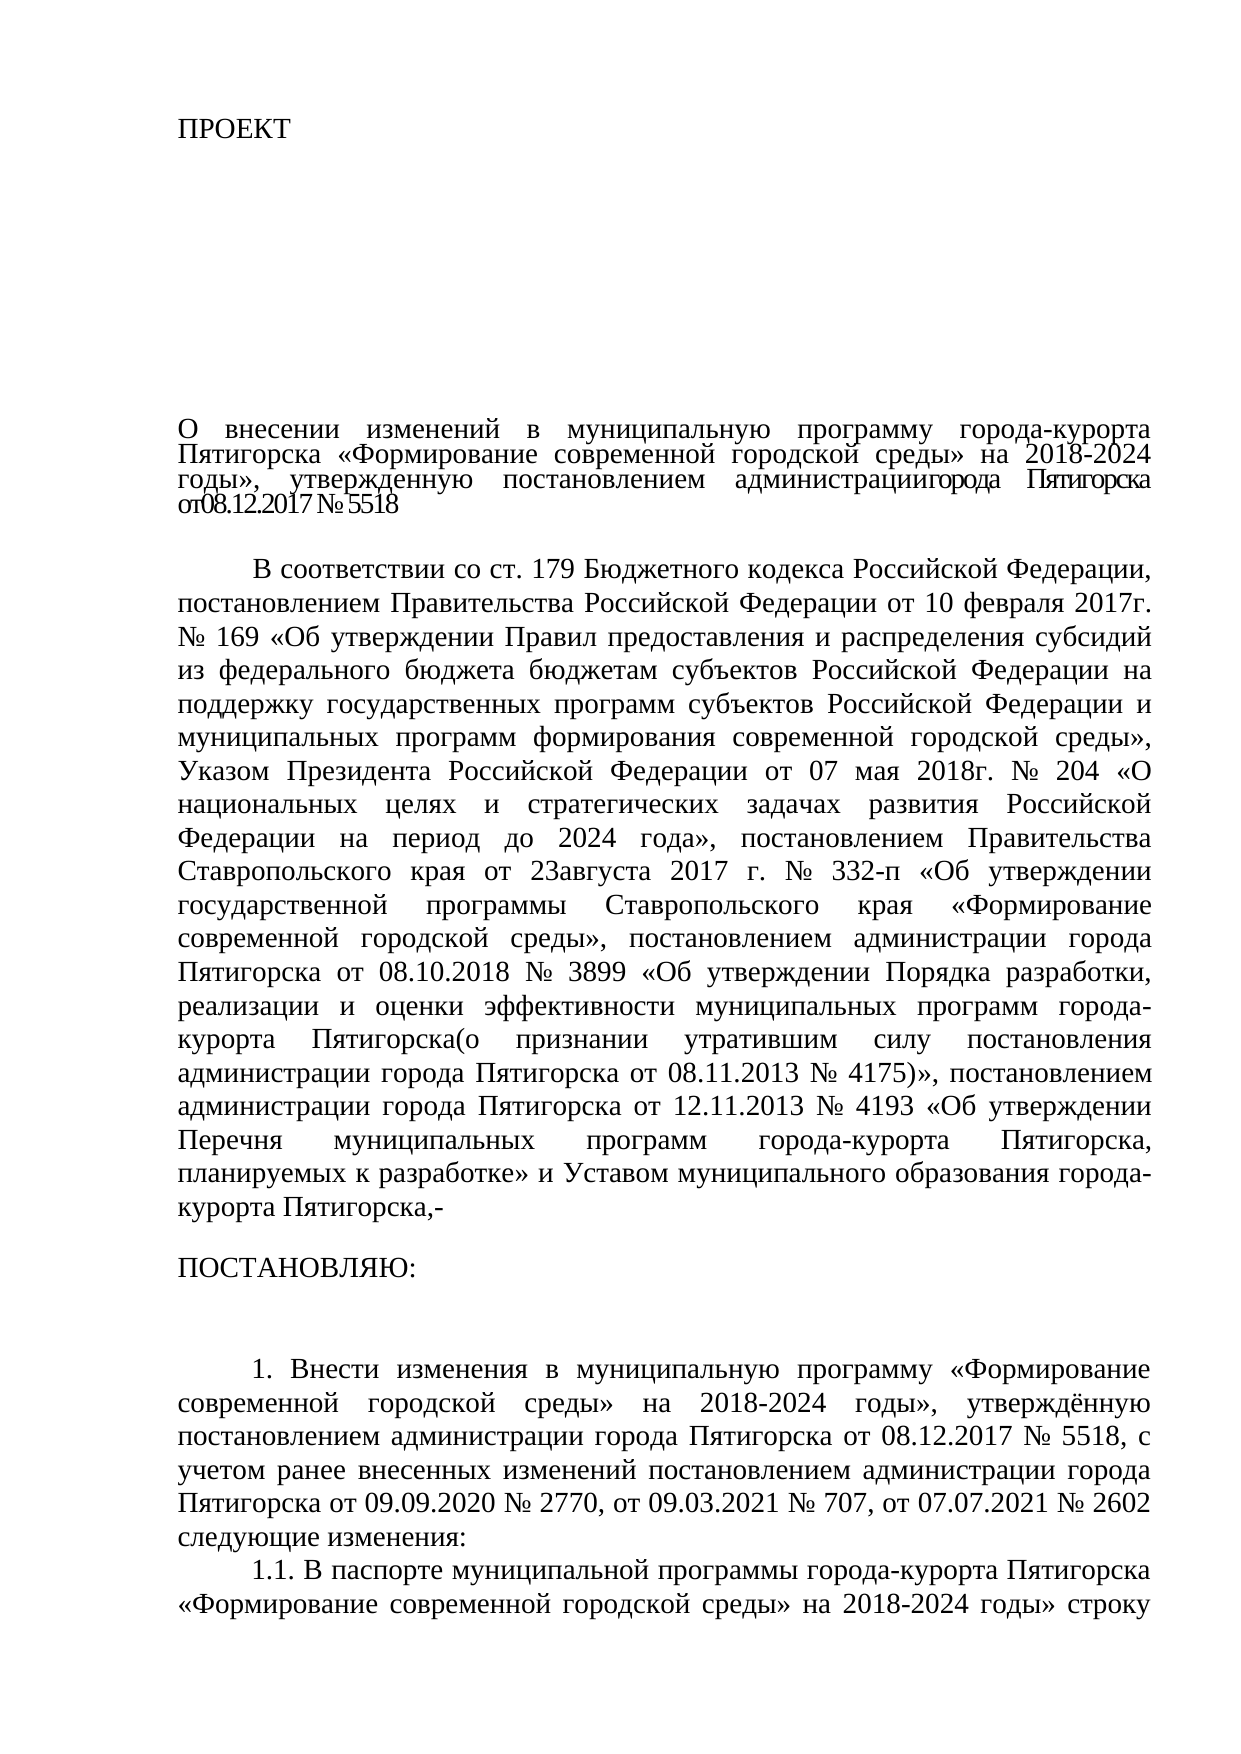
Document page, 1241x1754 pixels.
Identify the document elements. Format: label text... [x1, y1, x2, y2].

text 1. Внести изменения в муниципальную программу «Формирование современной городской среды» на 2018-2024 годы», утверждённую постановлением администрации города Пятигорска от 08.12.2017 № 5518, с учетом ранее внесенных изменений постановлением администрации города Пятигорска от 09.09.2020 № 2770, от 09.03.2021 № 707, от 07.07.2021 № 2602 следующие изменения: [177, 1351, 1152, 1552]
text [177, 1552, 1152, 1619]
text ПОСТАНОВЛЯЮ: [177, 1251, 1152, 1284]
text ПРОЕКТ [177, 118, 1152, 143]
text О внесении изменений в муниципальную программу города-курорта Пятигорска «Формирование современной городской среды» на 2018-2024 годы», утвержденную постановлением администрациигорода Пятигорска от08.12.2017 № 5518 [177, 418, 1152, 518]
text В соответствии со ст. 179 Бюджетного кодекса Российской Федерации, постановлением Правительства Российской Федерации от 10 февраля 2017г. № 169 «Об утверждении Правил предоставления и распределения субсидий из федерального бюджета бюджетам субъектов Российской Федерации на поддержку государственных программ субъектов Российской Федерации и муниципальных программ формирования современной городской среды», Указом Президента Российской Федерации от 07 мая 2018г. № 204 «О национальных целях и стратегических задачах развития Российской Федерации на период до 2024 года», постановлением Правительства Ставропольского края от 23августа 2017 г. № 332-п «Об утверждении государственной программы Ставропольского края «Формирование современной городской среды», постановлением администрации города Пятигорска от 08.10.2018 № 3899 «Об утверждении Порядка разработки, реализации и оценки эффективности муниципальных программ города-курорта Пятигорска(о признании утратившим силу постановления администрации города Пятигорска от 08.11.2013 № 4175)», постановлением администрации города Пятигорска от 12.11.2013 № 4193 «Об утверждении Перечня муниципальных программ города-курорта Пятигорска, планируемых к разработке» и Уставом муниципального образования города-курорта Пятигорска,- [177, 552, 1152, 1222]
